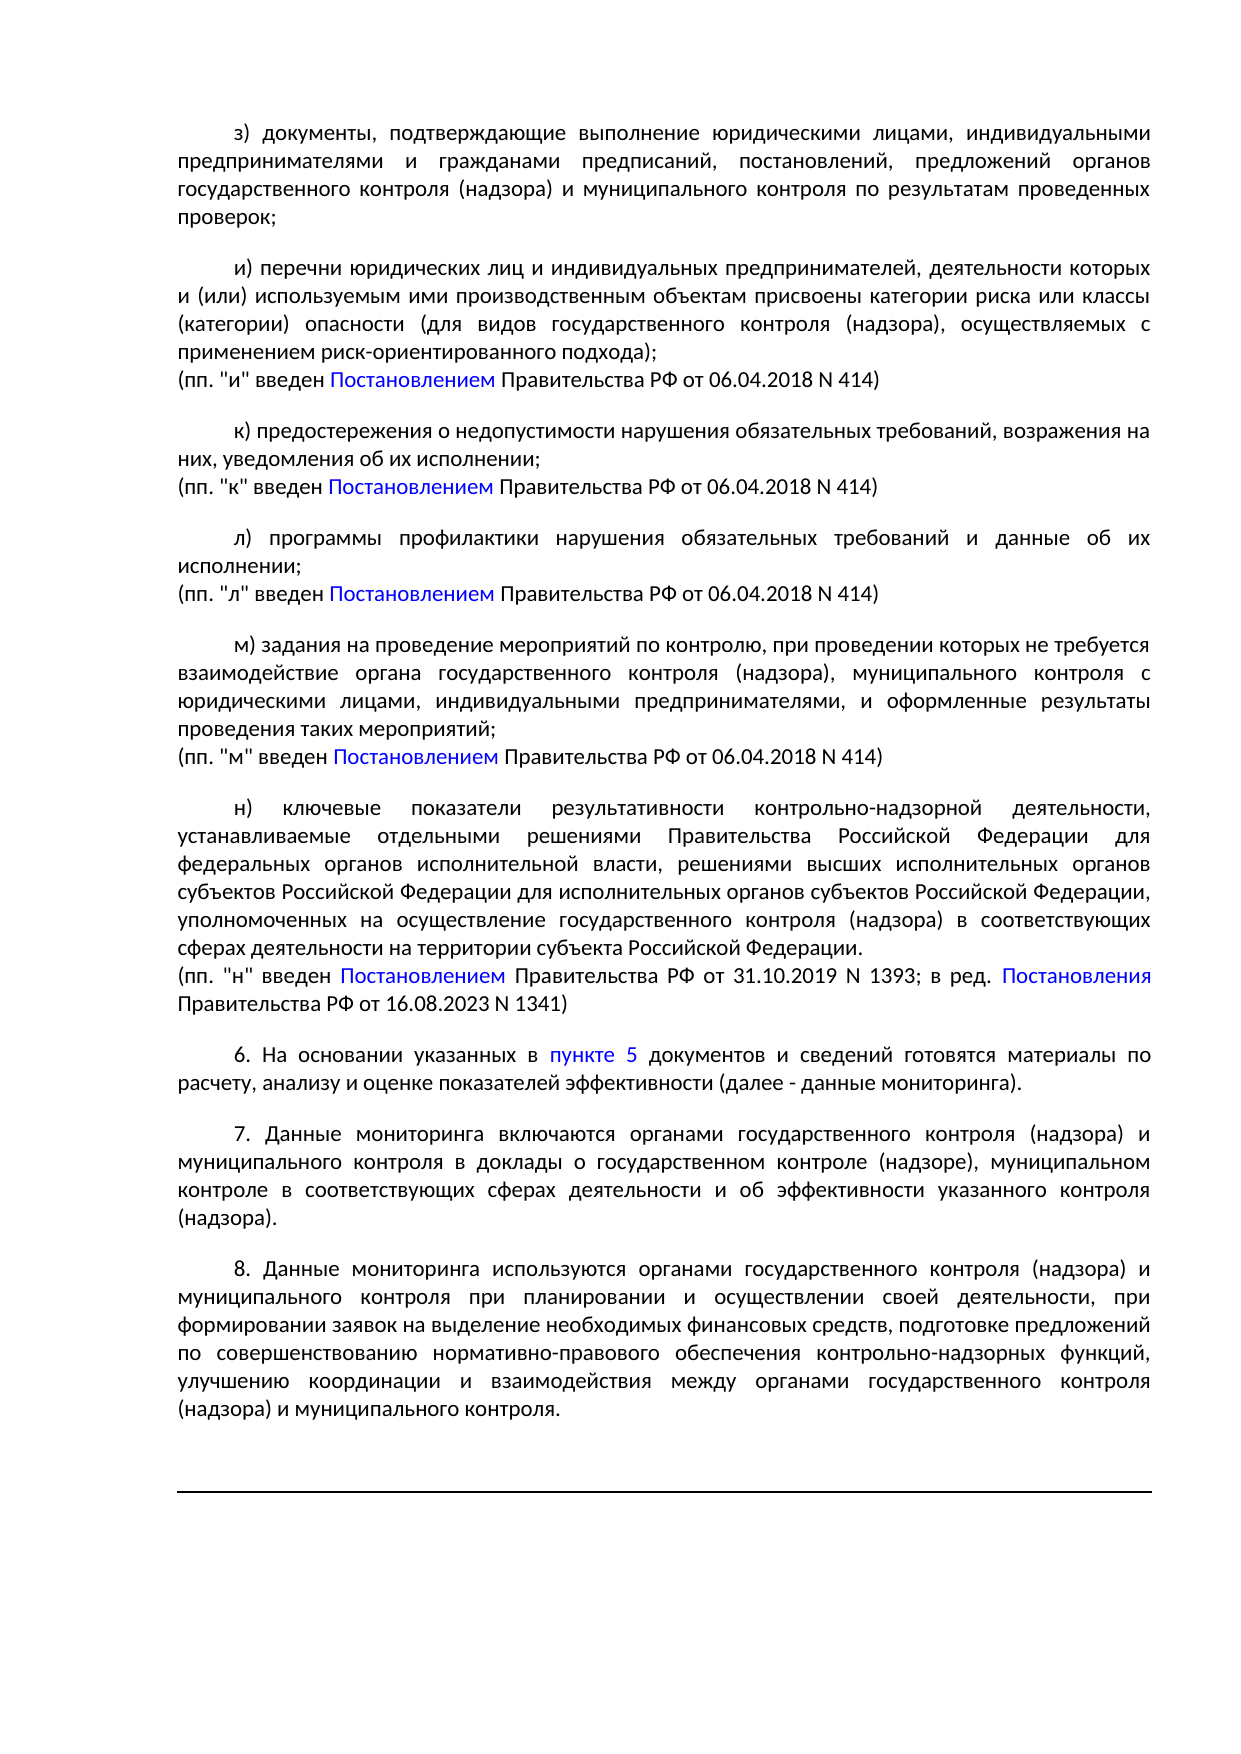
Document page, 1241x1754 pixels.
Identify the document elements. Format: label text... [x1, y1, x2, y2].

text (пп. "л" введен Постановлением Правительства РФ от 06.04.2018 N 414) [177, 579, 1152, 607]
text (пп. "и" введен Постановлением Правительства РФ от 06.04.2018 N 414) [177, 365, 1152, 393]
text (пп. "к" введен Постановлением Правительства РФ от 06.04.2018 N 414) [177, 472, 1152, 500]
text 7. Данные мониторинга включаются органами государственного контроля (надзора) и муниципального контроля в доклады о государственном контроле (надзоре), муниципальном контроле в соответствующих сферах деятельности и об эффективности указанного контроля (надзора). [177, 1119, 1152, 1231]
text (пп. "м" введен Постановлением Правительства РФ от 06.04.2018 N 414) [177, 742, 1152, 770]
text и) перечни юридических лиц и индивидуальных предпринимателей, деятельности которых и (или) используемым ими производственным объектам присвоены категории риска или классы (категории) опасности (для видов государственного контроля (надзора), осуществляемых с применением риск-ориентированного подхода); [177, 253, 1152, 365]
text 6. На основании указанных в пункте 5 документов и сведений готовятся материалы по расчету, анализу и оценке показателей эффективности (далее - данные мониторинга). [177, 1040, 1152, 1096]
text л) программы профилактики нарушения обязательных требований и данные об их исполнении; [177, 523, 1152, 579]
text к) предостережения о недопустимости нарушения обязательных требований, возражения на них, уведомления об их исполнении; [177, 416, 1152, 472]
text 8. Данные мониторинга используются органами государственного контроля (надзора) и муниципального контроля при планировании и осуществлении своей деятельности, при формировании заявок на выделение необходимых финансовых средств, подготовке предложений по совершенствованию нормативно-правового обеспечения контрольно-надзорных функций, улучшению координации и взаимодействия между органами государственного контроля (надзора) и муниципального контроля. [177, 1254, 1152, 1422]
text з) документы, подтверждающие выполнение юридическими лицами, индивидуальными предпринимателями и гражданами предписаний, постановлений, предложений органов государственного контроля (надзора) и муниципального контроля по результатам проведенных проверок; [177, 118, 1152, 230]
text (пп. "н" введен Постановлением Правительства РФ от 31.10.2019 N 1393; в ред. Постановления Правительства РФ от 16.08.2023 N 1341) [177, 961, 1152, 1017]
text н) ключевые показатели результативности контрольно-надзорной деятельности, устанавливаемые отдельными решениями Правительства Российской Федерации для федеральных органов исполнительной власти, решениями высших исполнительных органов субъектов Российской Федерации для исполнительных органов субъектов Российской Федерации, уполномоченных на осуществление государственного контроля (надзора) в соответствующих сферах деятельности на территории субъекта Российской Федерации. [177, 793, 1152, 961]
text м) задания на проведение мероприятий по контролю, при проведении которых не требуется взаимодействие органа государственного контроля (надзора), муниципального контроля с юридическими лицами, индивидуальными предпринимателями, и оформленные результаты проведения таких мероприятий; [177, 630, 1152, 742]
